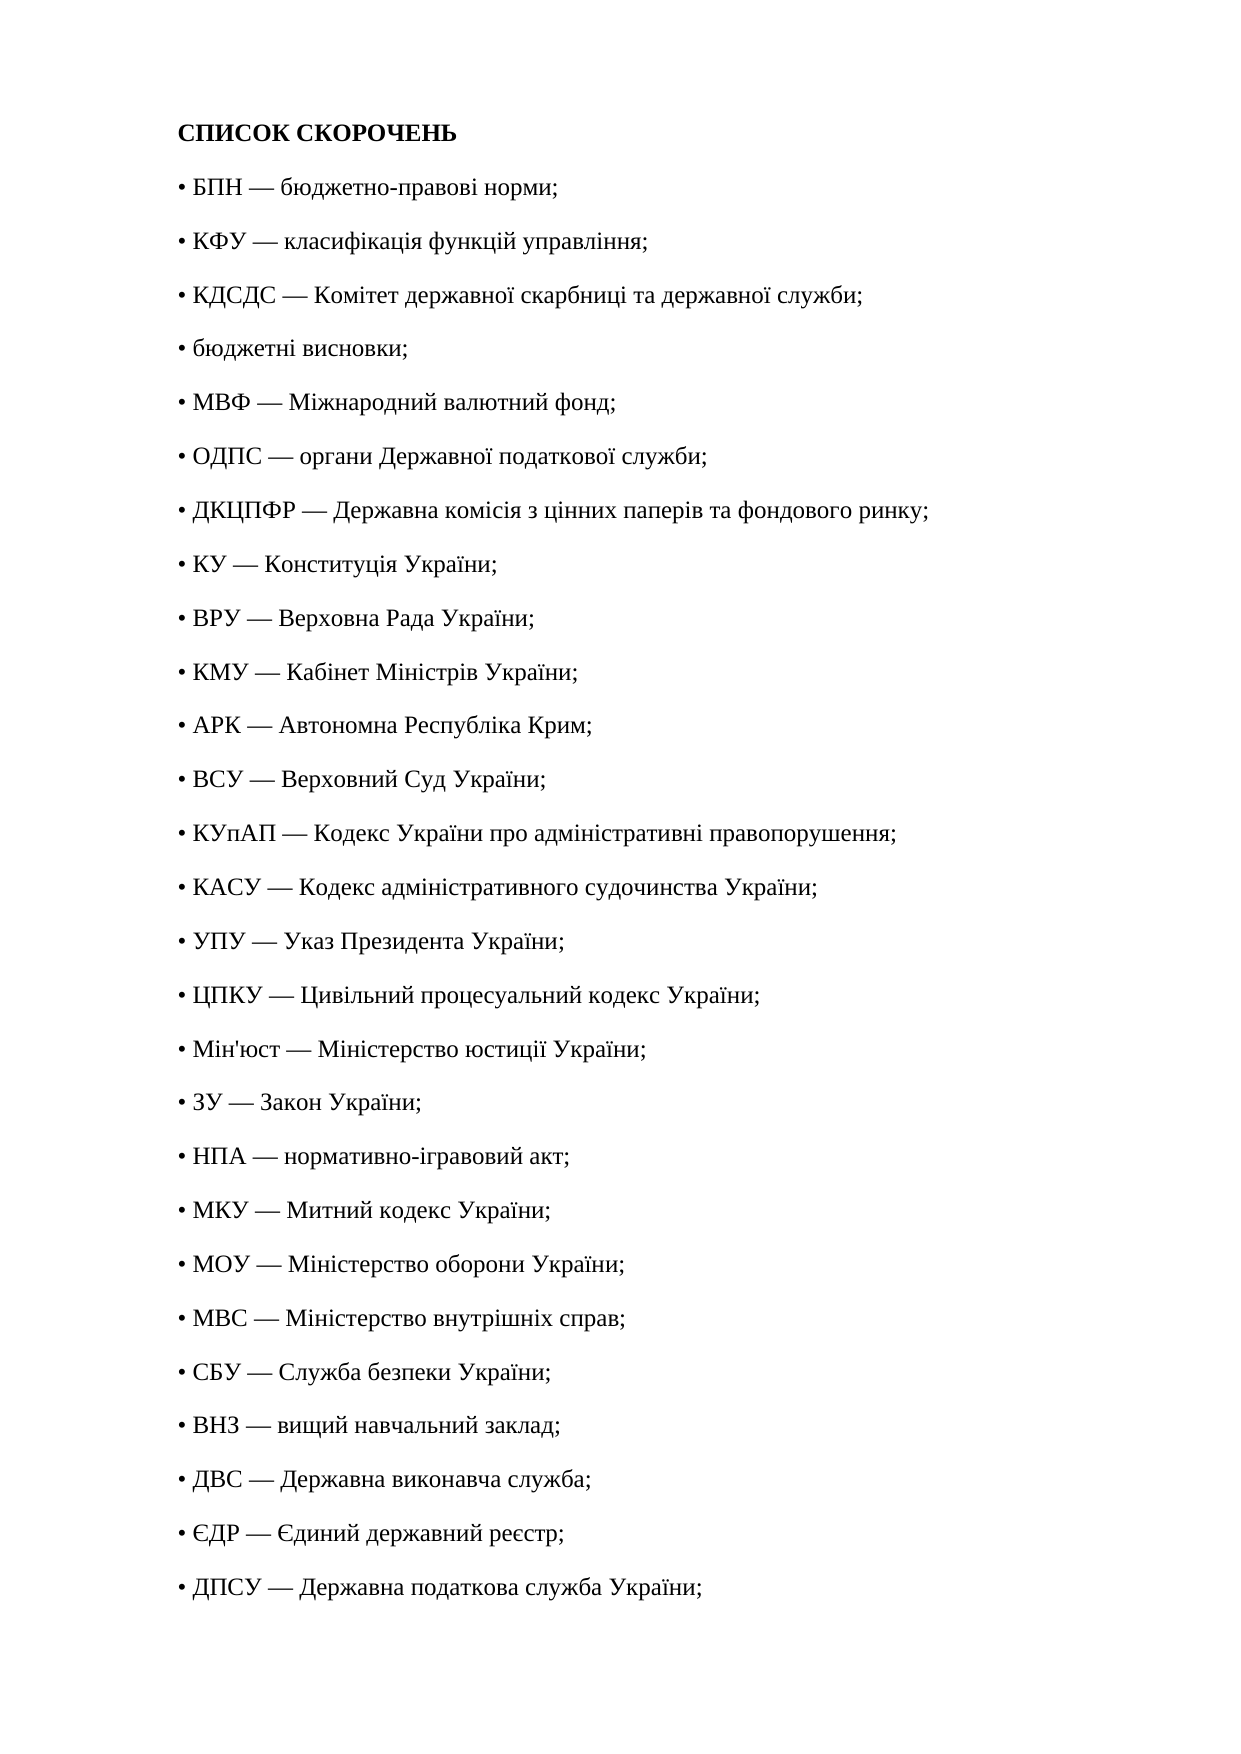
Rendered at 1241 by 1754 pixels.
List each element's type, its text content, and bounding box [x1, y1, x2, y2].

text • МКУ — Митний кодекс України; [177, 1195, 1152, 1224]
text • ОДПС — органи Державної податкової служби; [177, 441, 1152, 470]
text • ВНЗ — вищий навчальний заклад; [177, 1411, 1152, 1439]
text • ВСУ — Верховний Суд України; [177, 764, 1152, 793]
text • СБУ — Служба безпеки України; [177, 1357, 1152, 1386]
text • ВРУ — Верховна Рада України; [177, 603, 1152, 632]
text • ДВС — Державна виконавча служба; [177, 1464, 1152, 1493]
text • АРК — Автономна Республіка Крим; [177, 711, 1152, 739]
text • КУпАП — Кодекс України про адміністративні правопорушення; [177, 818, 1152, 847]
text СПИСОК СКОРОЧЕНЬ [177, 118, 1152, 147]
text • Мін'юст — Міністерство юстиції України; [177, 1034, 1152, 1062]
text • КУ — Конституція України; [177, 549, 1152, 578]
text • УПУ — Указ Президента України; [177, 926, 1152, 955]
text • КФУ — класифікація функцій управління; [177, 226, 1152, 254]
text • БПН — бюджетно-правові норми; [177, 172, 1152, 201]
text • МВС — Міністерство внутрішніх справ; [177, 1303, 1152, 1332]
text • ДПСУ — Державна податкова служба України; [177, 1572, 1152, 1601]
text • КАСУ — Кодекс адміністративного судочинства України; [177, 872, 1152, 901]
text • МВФ — Міжнародний валютний фонд; [177, 387, 1152, 416]
text • НПА — нормативно-ігравовий акт; [177, 1141, 1152, 1170]
text • КДСДС — Комітет державної скарбниці та державної служби; [177, 280, 1152, 308]
text • ЄДР — Єдиний державний реєстр; [177, 1518, 1152, 1547]
text • КМУ — Кабінет Міністрів України; [177, 657, 1152, 685]
text • ДКЦПФР — Державна комісія з цінних паперів та фондового ринку; [177, 495, 1152, 524]
text • ЦПКУ — Цивільний процесуальний кодекс України; [177, 980, 1152, 1008]
text • бюджетні висновки; [177, 333, 1152, 362]
text • МОУ — Міністерство оборони України; [177, 1249, 1152, 1278]
text • ЗУ — Закон України; [177, 1087, 1152, 1116]
